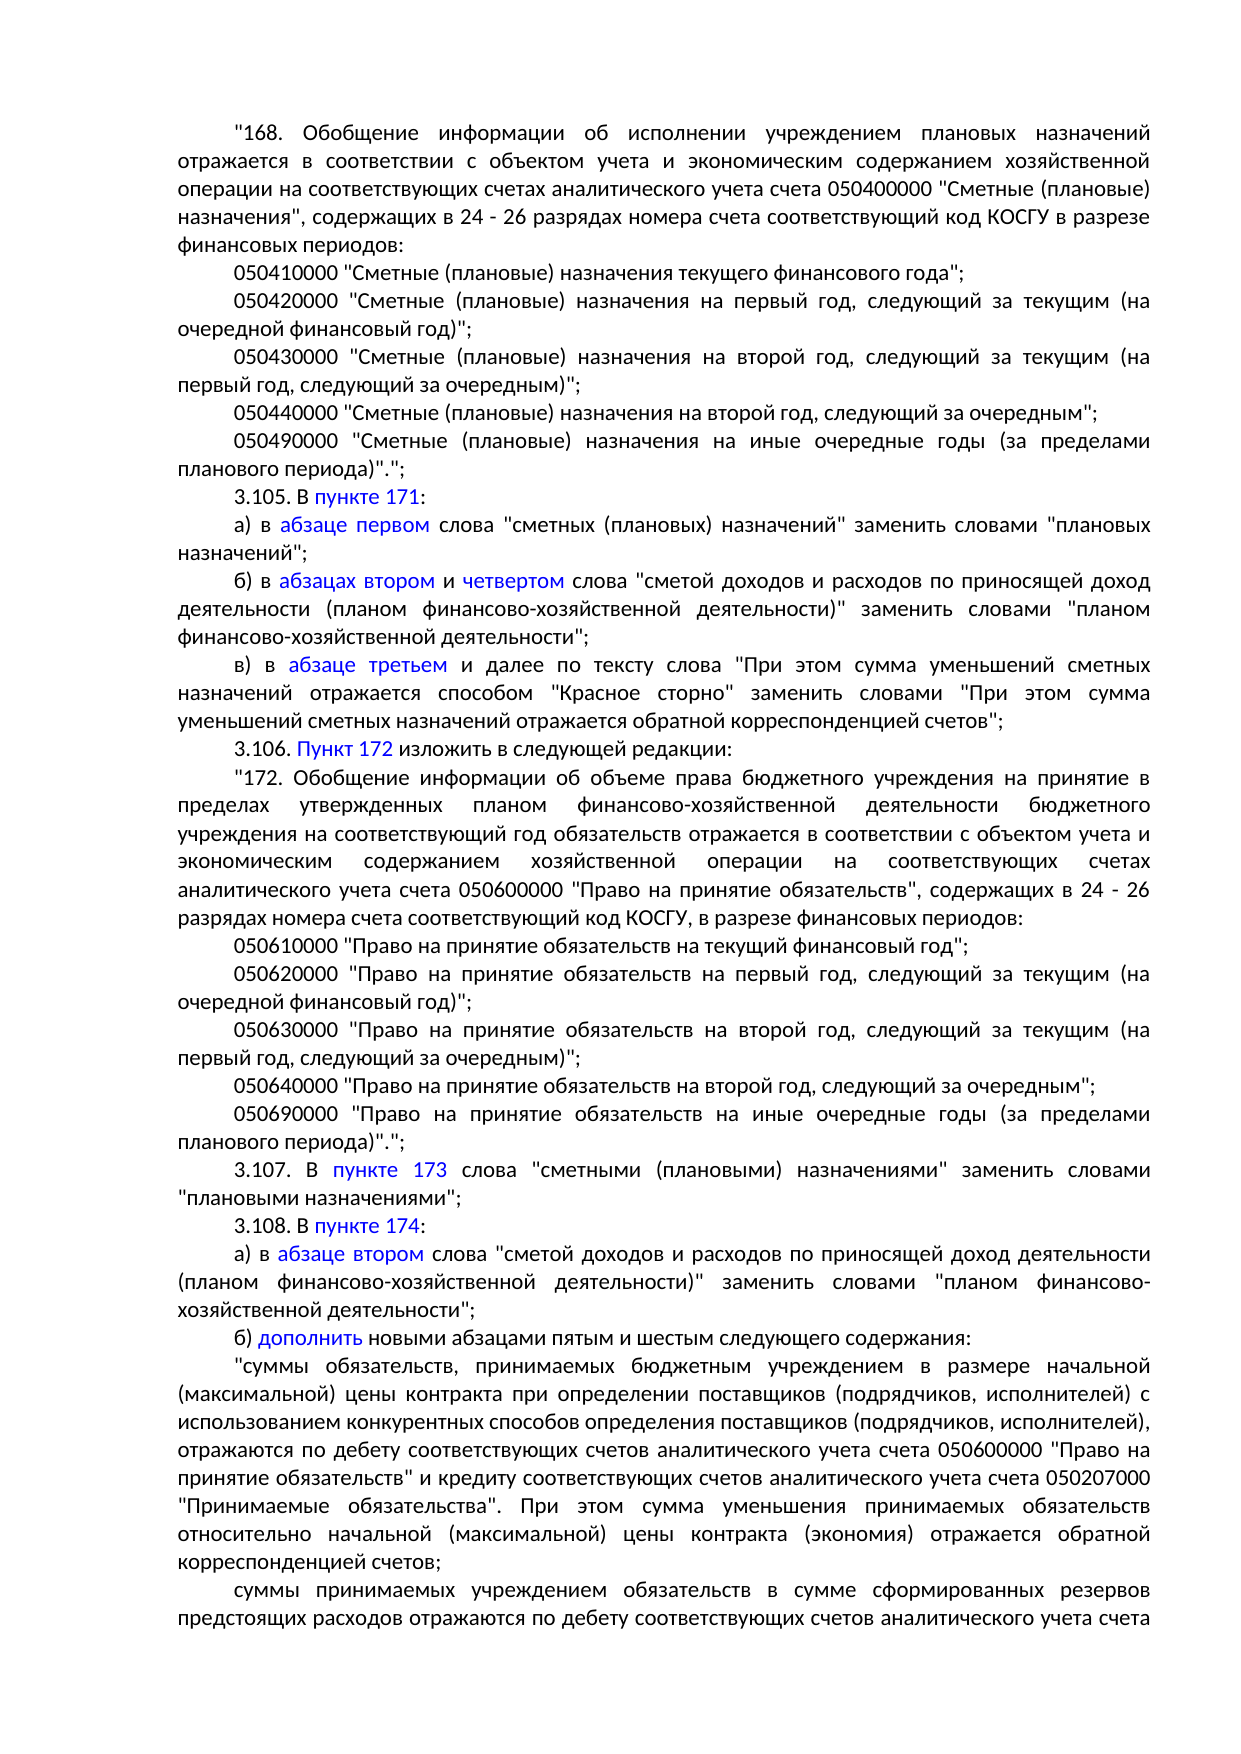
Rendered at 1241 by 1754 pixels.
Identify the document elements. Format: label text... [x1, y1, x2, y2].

text 050690000 "Право на принятие обязательств на иные очередные годы (за пределами планового периода)"."; [177, 1099, 1152, 1155]
text 050410000 "Сметные (плановые) назначения текущего финансового года"; [177, 258, 1152, 286]
text "172. Обобщение информации об объеме права бюджетного учреждения на принятие в пределах утвержденных планом финансово-хозяйственной деятельности бюджетного учреждения на соответствующий год обязательств отражается в соответствии с объектом учета и экономическим содержанием хозяйственной операции на соответствующих счетах аналитического учета счета 050600000 "Право на принятие обязательств", содержащих в 24 - 26 разрядах номера счета соответствующий код КОСГУ, в разрезе финансовых периодов: [177, 763, 1152, 931]
text а) в абзаце первом слова "сметных (плановых) назначений" заменить словами "плановых назначений"; [177, 510, 1152, 566]
text 3.105. В пункте 171: [177, 482, 1152, 510]
text "168. Обобщение информации об исполнении учреждением плановых назначений отражается в соответствии с объектом учета и экономическим содержанием хозяйственной операции на соответствующих счетах аналитического учета счета 050400000 "Сметные (плановые) назначения", содержащих в 24 - 26 разрядах номера счета соответствующий код КОСГУ в разрезе финансовых периодов: [177, 118, 1152, 258]
text в) в абзаце третьем и далее по тексту слова "При этом сумма уменьшений сметных назначений отражается способом "Красное сторно" заменить словами "При этом сумма уменьшений сметных назначений отражается обратной корреспонденцией счетов"; [177, 651, 1152, 734]
text 3.106. Пункт 172 изложить в следующей редакции: [177, 734, 1152, 763]
text "суммы обязательств, принимаемых бюджетным учреждением в размере начальной (максимальной) цены контракта при определении поставщиков (подрядчиков, исполнителей) с использованием конкурентных способов определения поставщиков (подрядчиков, исполнителей), отражаются по дебету соответствующих счетов аналитического учета счета 050600000 "Право на принятие обязательств" и кредиту соответствующих счетов аналитического учета счета 050207000 "Принимаемые обязательства". При этом сумма уменьшения принимаемых обязательств относительно начальной (максимальной) цены контракта (экономия) отражается обратной корреспонденцией счетов; [177, 1351, 1152, 1575]
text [177, 1575, 1152, 1631]
text 050620000 "Право на принятие обязательств на первый год, следующий за текущим (на очередной финансовый год)"; [177, 959, 1152, 1015]
text 050430000 "Сметные (плановые) назначения на второй год, следующий за текущим (на первый год, следующий за очередным)"; [177, 342, 1152, 398]
text 050640000 "Право на принятие обязательств на второй год, следующий за очередным"; [177, 1071, 1152, 1099]
text 050440000 "Сметные (плановые) назначения на второй год, следующий за очередным"; [177, 398, 1152, 426]
text б) дополнить новыми абзацами пятым и шестым следующего содержания: [177, 1323, 1152, 1351]
text а) в абзаце втором слова "сметой доходов и расходов по приносящей доход деятельности (планом финансово-хозяйственной деятельности)" заменить словами "планом финансово-хозяйственной деятельности"; [177, 1239, 1152, 1323]
text 3.108. В пункте 174: [177, 1211, 1152, 1239]
text 050490000 "Сметные (плановые) назначения на иные очередные годы (за пределами планового периода)"."; [177, 426, 1152, 482]
text 050610000 "Право на принятие обязательств на текущий финансовый год"; [177, 931, 1152, 959]
text 050420000 "Сметные (плановые) назначения на первый год, следующий за текущим (на очередной финансовый год)"; [177, 286, 1152, 342]
text б) в абзацах втором и четвертом слова "сметой доходов и расходов по приносящей доход деятельности (планом финансово-хозяйственной деятельности)" заменить словами "планом финансово-хозяйственной деятельности"; [177, 566, 1152, 651]
text 050630000 "Право на принятие обязательств на второй год, следующий за текущим (на первый год, следующий за очередным)"; [177, 1015, 1152, 1071]
text 3.107. В пункте 173 слова "сметными (плановыми) назначениями" заменить словами "плановыми назначениями"; [177, 1155, 1152, 1211]
